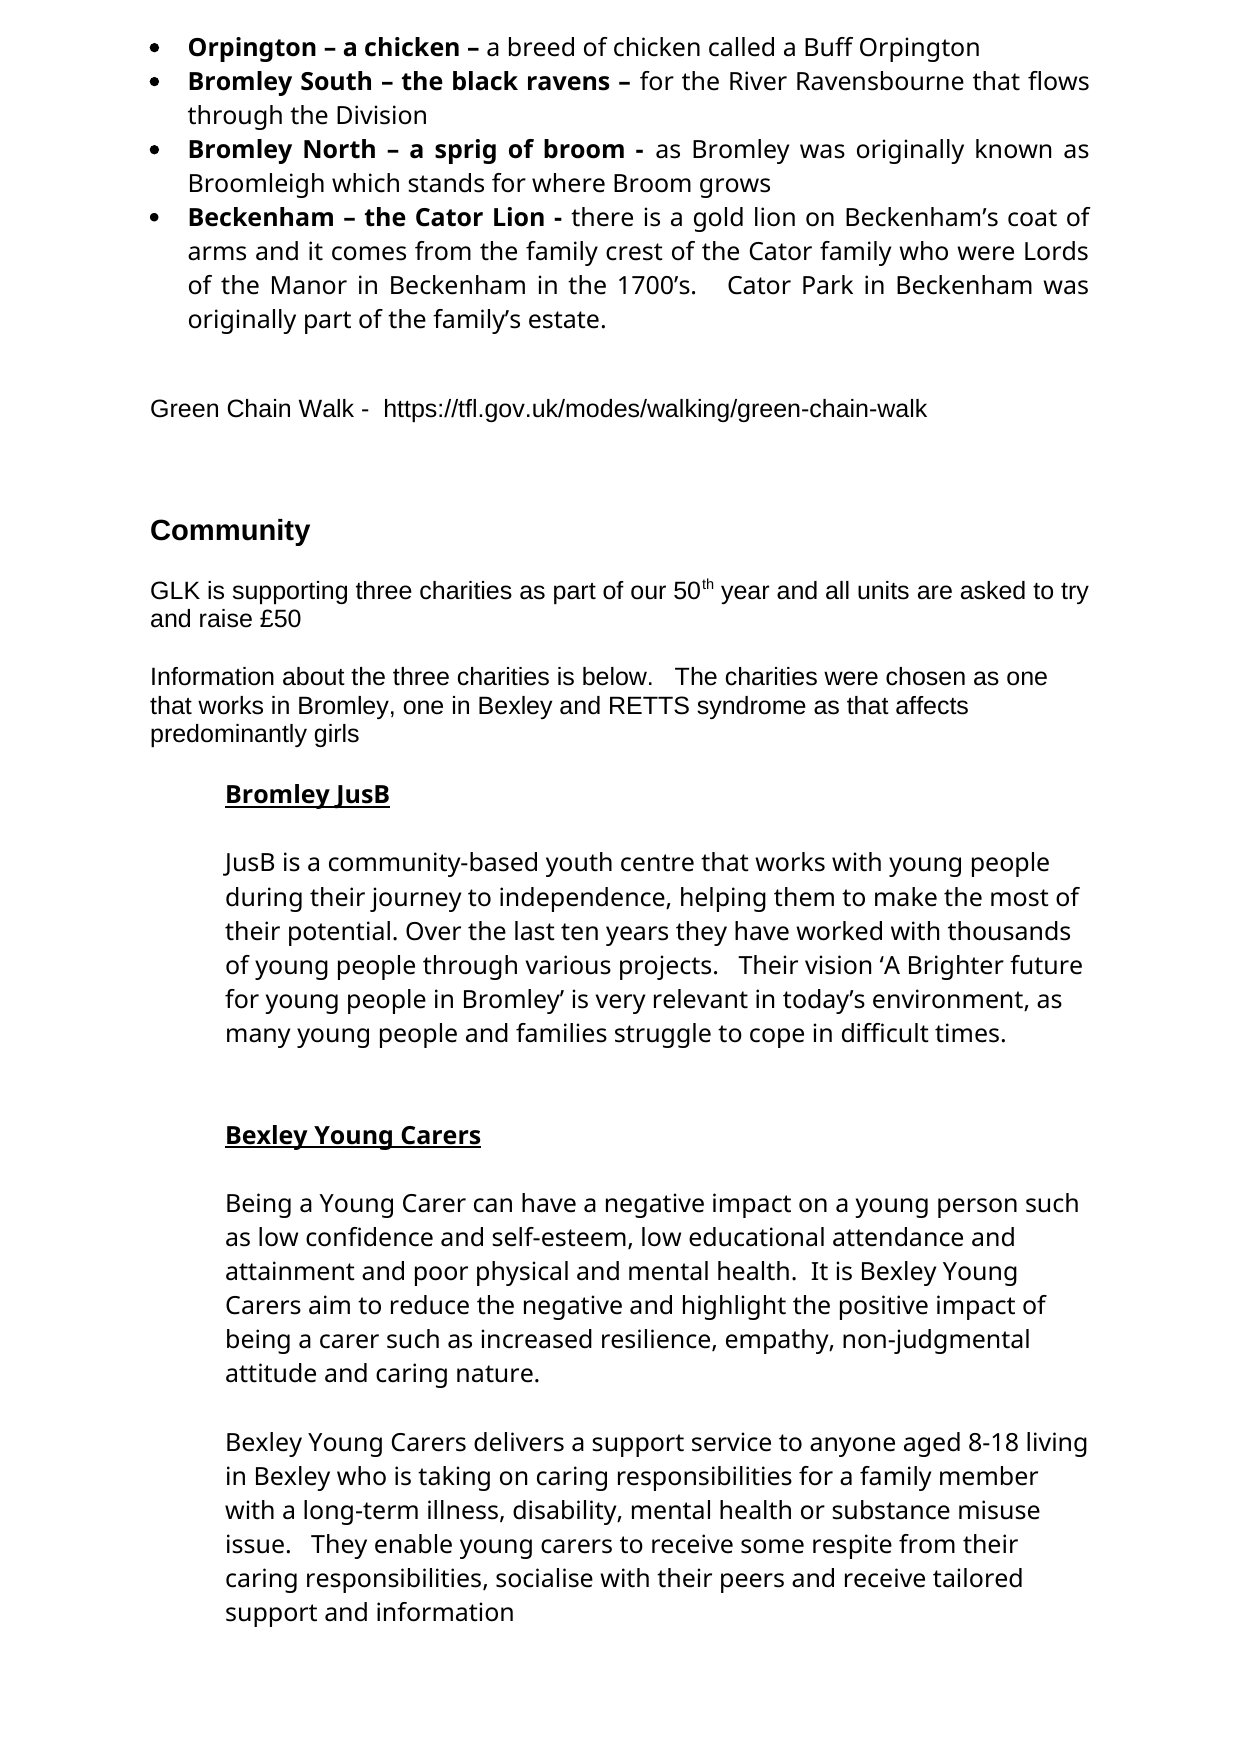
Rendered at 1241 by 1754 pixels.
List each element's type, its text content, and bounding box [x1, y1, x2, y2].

list Bromley North – a sprig of broom - as Bromley was originally known as Broomleigh which stands for where Broom grows [150, 132, 1090, 200]
text GLK is supporting three charities as part of our 50th year and all units are asked to try and raise £50 [150, 576, 1090, 633]
text Bromley JusB [225, 777, 1090, 811]
list Bromley South – the black ravens – for the River Ravensbourne that flows through the Division [150, 64, 1090, 132]
text Community [150, 513, 1090, 547]
list Beckenham – the Cator Lion - there is a gold lion on Beckenham’s coat of arms and it comes from the family crest of the Cator family who were Lords of the Manor in Beckenham in the 1700’s. Cator Park in Beckenham was originally part of the family’s estate. [150, 200, 1090, 336]
text Bexley Young Carers delivers a support service to anyone aged 8-18 living in Bexley who is taking on caring responsibilities for a family member with a long-term illness, disability, mental health or substance misuse issue. They enable young carers to receive some respite from their caring responsibilities, socialise with their peers and receive tailored support and information [225, 1424, 1090, 1628]
text Being a Young Carer can have a negative impact on a young person such as low confidence and self-esteem, low educational attendance and attainment and poor physical and mental health. It is Bexley Young Carers aim to reduce the negative and highlight the positive impact of being a carer such as increased resilience, empathy, non-judgmental attitude and caring nature. [225, 1186, 1090, 1390]
text Information about the three charities is below. The charities were chosen as one that works in Bromley, one in Bexley and RETTS syndrome as that affects predominantly girls [150, 662, 1090, 748]
text Bexley Young Carers [225, 1118, 1090, 1152]
text Green Chain Walk - https://tfl.gov.uk/modes/walking/green-chain-walk [150, 394, 1090, 422]
list Orpington – a chicken – a breed of chicken called a Buff Orpington [150, 29, 1090, 64]
text JusB is a community-based youth centre that works with young people during their journey to independence, helping them to make the most of their potential. Over the last ten years they have worked with thousands of young people through various projects. Their vision ‘A Brighter future for young people in Bromley’ is very relevant in today’s environment, as many young people and families struggle to cope in difficult times. [225, 845, 1090, 1049]
